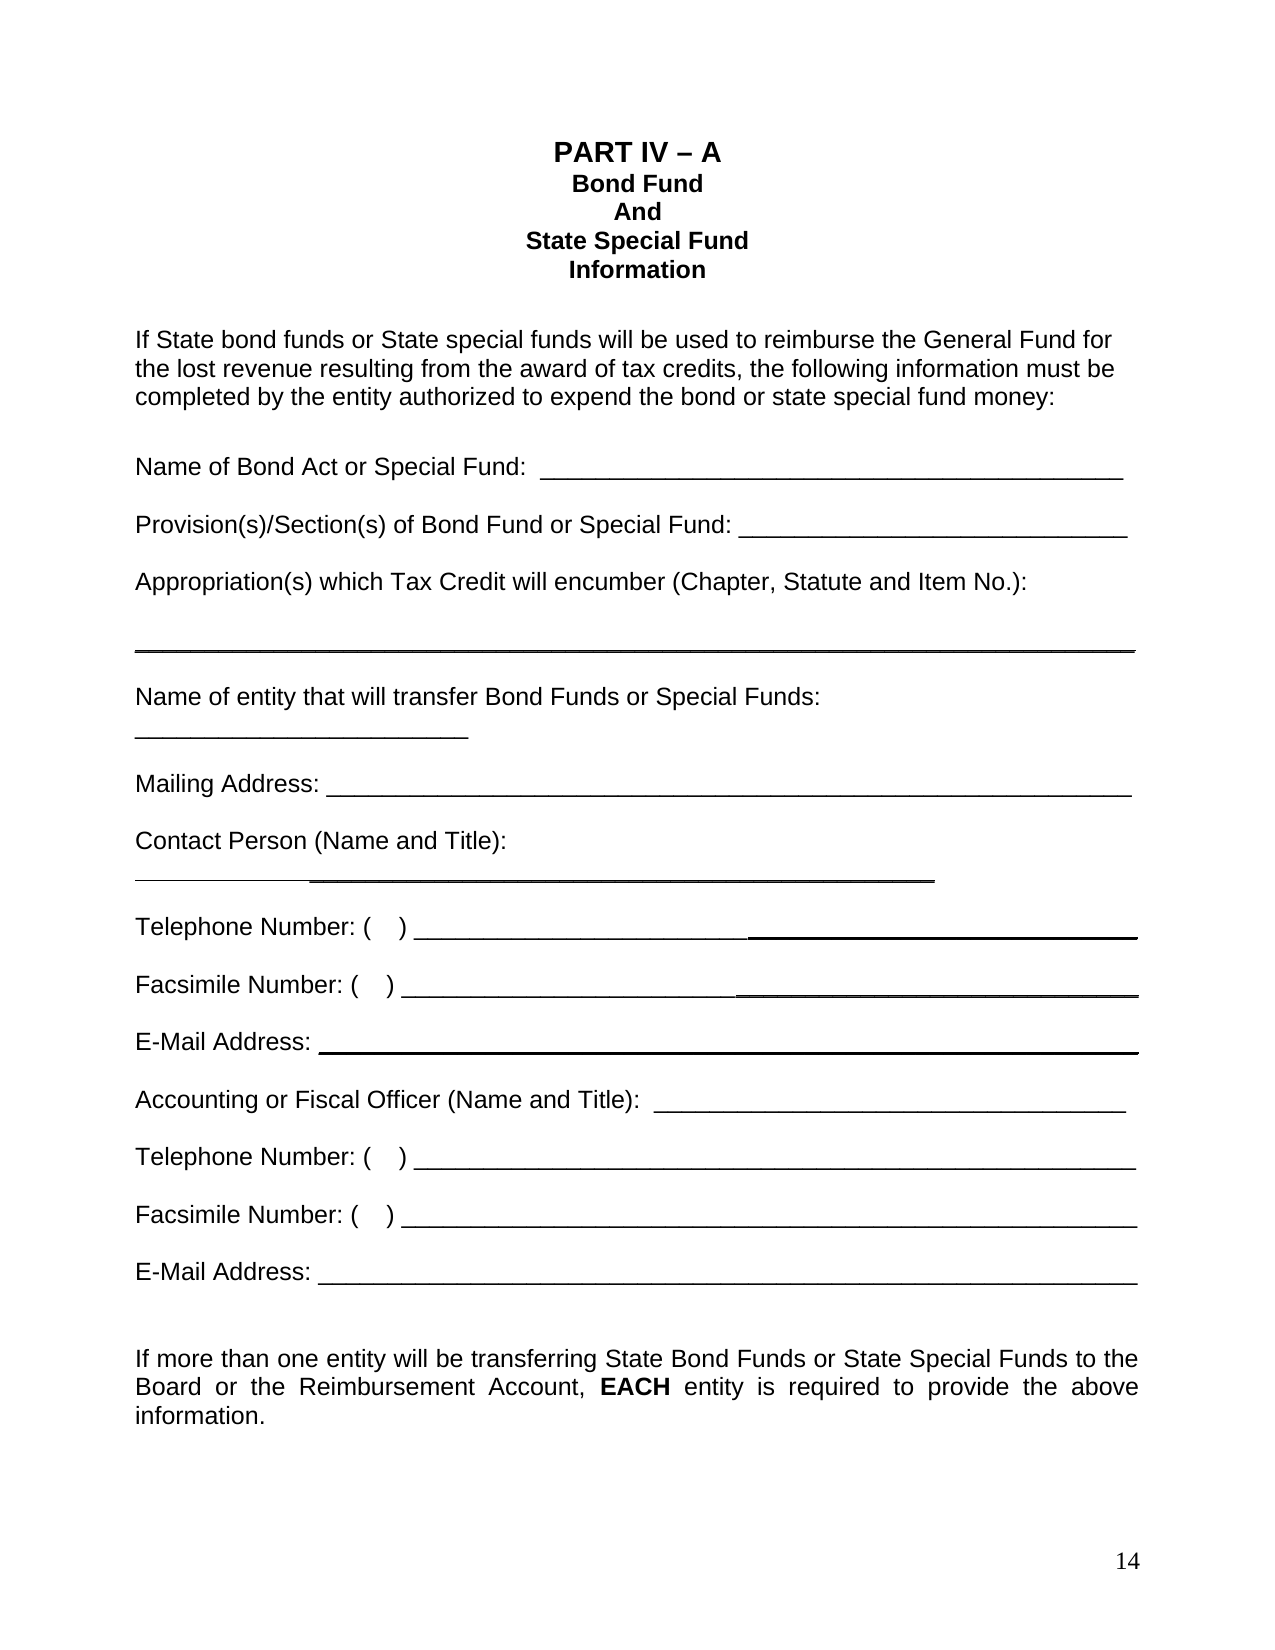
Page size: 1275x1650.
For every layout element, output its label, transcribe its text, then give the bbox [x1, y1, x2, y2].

text If more than one entity will be transferring State Bond Funds or State Special Funds to the Board or the Reimbursement Account, EACH entity is required to provide the above information. [135, 1343, 1140, 1430]
text Contact Person (Name and Title): _____________________________________________ [135, 826, 1140, 883]
text Information [135, 255, 1140, 283]
text Provision(s)/Section(s) of Bond Fund or Special Fund: ____________________________ [135, 510, 1140, 538]
text E-Mail Address: ___________________________________________________________ [135, 1027, 1140, 1056]
text Accounting or Fiscal Officer (Name and Title): __________________________________ [135, 1085, 1140, 1113]
text E-Mail Address: ___________________________________________________________ [135, 1257, 1140, 1286]
text ________________________________________________________________________ [135, 625, 1140, 653]
text Mailing Address: __________________________________________________________ [135, 768, 1140, 797]
text Telephone Number: ( ) ____________________________________________________ [135, 1142, 1140, 1171]
text Name of Bond Act or Special Fund: __________________________________________ [135, 452, 1140, 481]
text If State bond funds or State special funds will be used to reimburse the General Fund for the lost revenue resulting from the award of tax credits, the following information must be completed by the entity authorized to expend the bond or state special fund money: [135, 325, 1140, 411]
text Telephone Number: ( ) ____________________________________________________ [135, 912, 1140, 941]
text Bond Fund [135, 168, 1140, 197]
text Appropriation(s) which Tax Credit will encumber (Chapter, Statute and Item No.): [135, 567, 1140, 596]
text Name of entity that will transfer Bond Funds or Special Funds: ________________________ [135, 682, 1140, 740]
text Facsimile Number: ( ) _____________________________________________________ [135, 1200, 1140, 1228]
text PART IV – A [135, 135, 1140, 168]
text Facsimile Number: ( ) _____________________________________________________ [135, 970, 1140, 998]
text State Special Fund [135, 226, 1140, 255]
text And [135, 197, 1140, 226]
